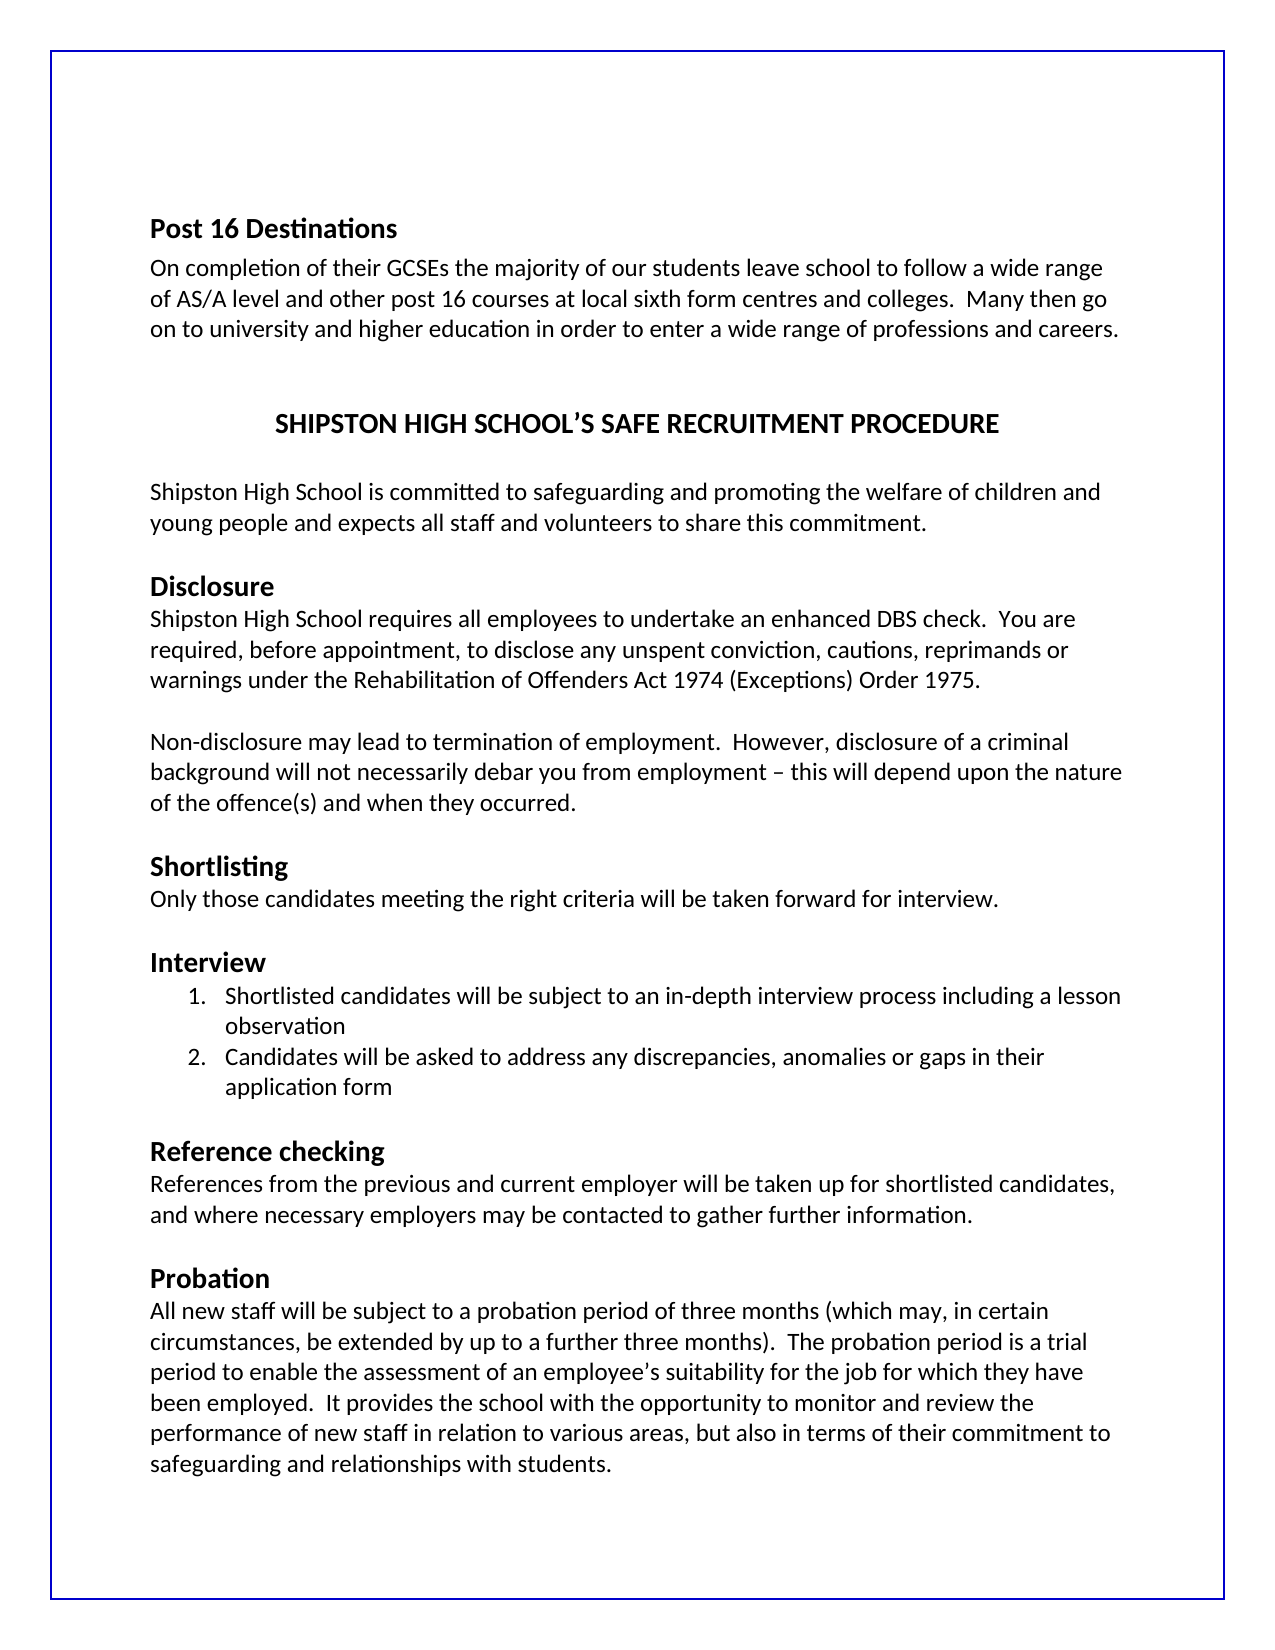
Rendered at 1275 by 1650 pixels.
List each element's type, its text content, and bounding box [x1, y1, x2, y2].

list Candidates will be asked to address any discrepancies, anomalies or gaps in their application form [187, 1041, 1125, 1102]
text On completion of their GCSEs the majority of our students leave school to follow a wide range of AS/A level and other post 16 courses at local sixth form centres and colleges. Many then go on to university and higher education in order to enter a wide range of professions and careers. [150, 252, 1125, 344]
text References from the previous and current employer will be taken up for shortlisted candidates, and where necessary employers may be contacted to gather further information. [150, 1168, 1125, 1229]
text SHIPSTON HIGH SCHOOL’S SAFE RECRUITMENT PROCEDURE [150, 405, 1125, 441]
text Only those candidates meeting the right criteria will be taken forward for interview. [150, 883, 1125, 914]
subtitle Post 16 Destinations [150, 211, 1125, 246]
text Shipston High School is committed to safeguarding and promoting the welfare of children and young people and expects all staff and volunteers to share this commitment. [150, 476, 1125, 537]
text Interview [150, 944, 1125, 980]
text Shortlisting [150, 848, 1125, 883]
text Non-disclosure may lead to termination of employment. However, disclosure of a criminal background will not necessarily debar you from employment – this will depend upon the nature of the offence(s) and when they occurred. [150, 726, 1125, 817]
text All new staff will be subject to a probation period of three months (which may, in certain circumstances, be extended by up to a further three months). The probation period is a trial period to enable the assessment of an employee’s suitability for the job for which they have been employed. It provides the school with the opportunity to monitor and review the performance of new staff in relation to various areas, but also in terms of their commitment to safeguarding and relationships with students. [150, 1295, 1125, 1478]
text Disclosure [150, 568, 1125, 603]
text Reference checking [150, 1133, 1125, 1168]
list Shortlisted candidates will be subject to an in-depth interview process including a lesson observation [187, 980, 1125, 1041]
text Probation [150, 1260, 1125, 1295]
text Shipston High School requires all employees to undertake an enhanced DBS check. You are required, before appointment, to disclose any unspent conviction, cautions, reprimands or warnings under the Rehabilitation of Offenders Act 1974 (Exceptions) Order 1975. [150, 603, 1125, 695]
